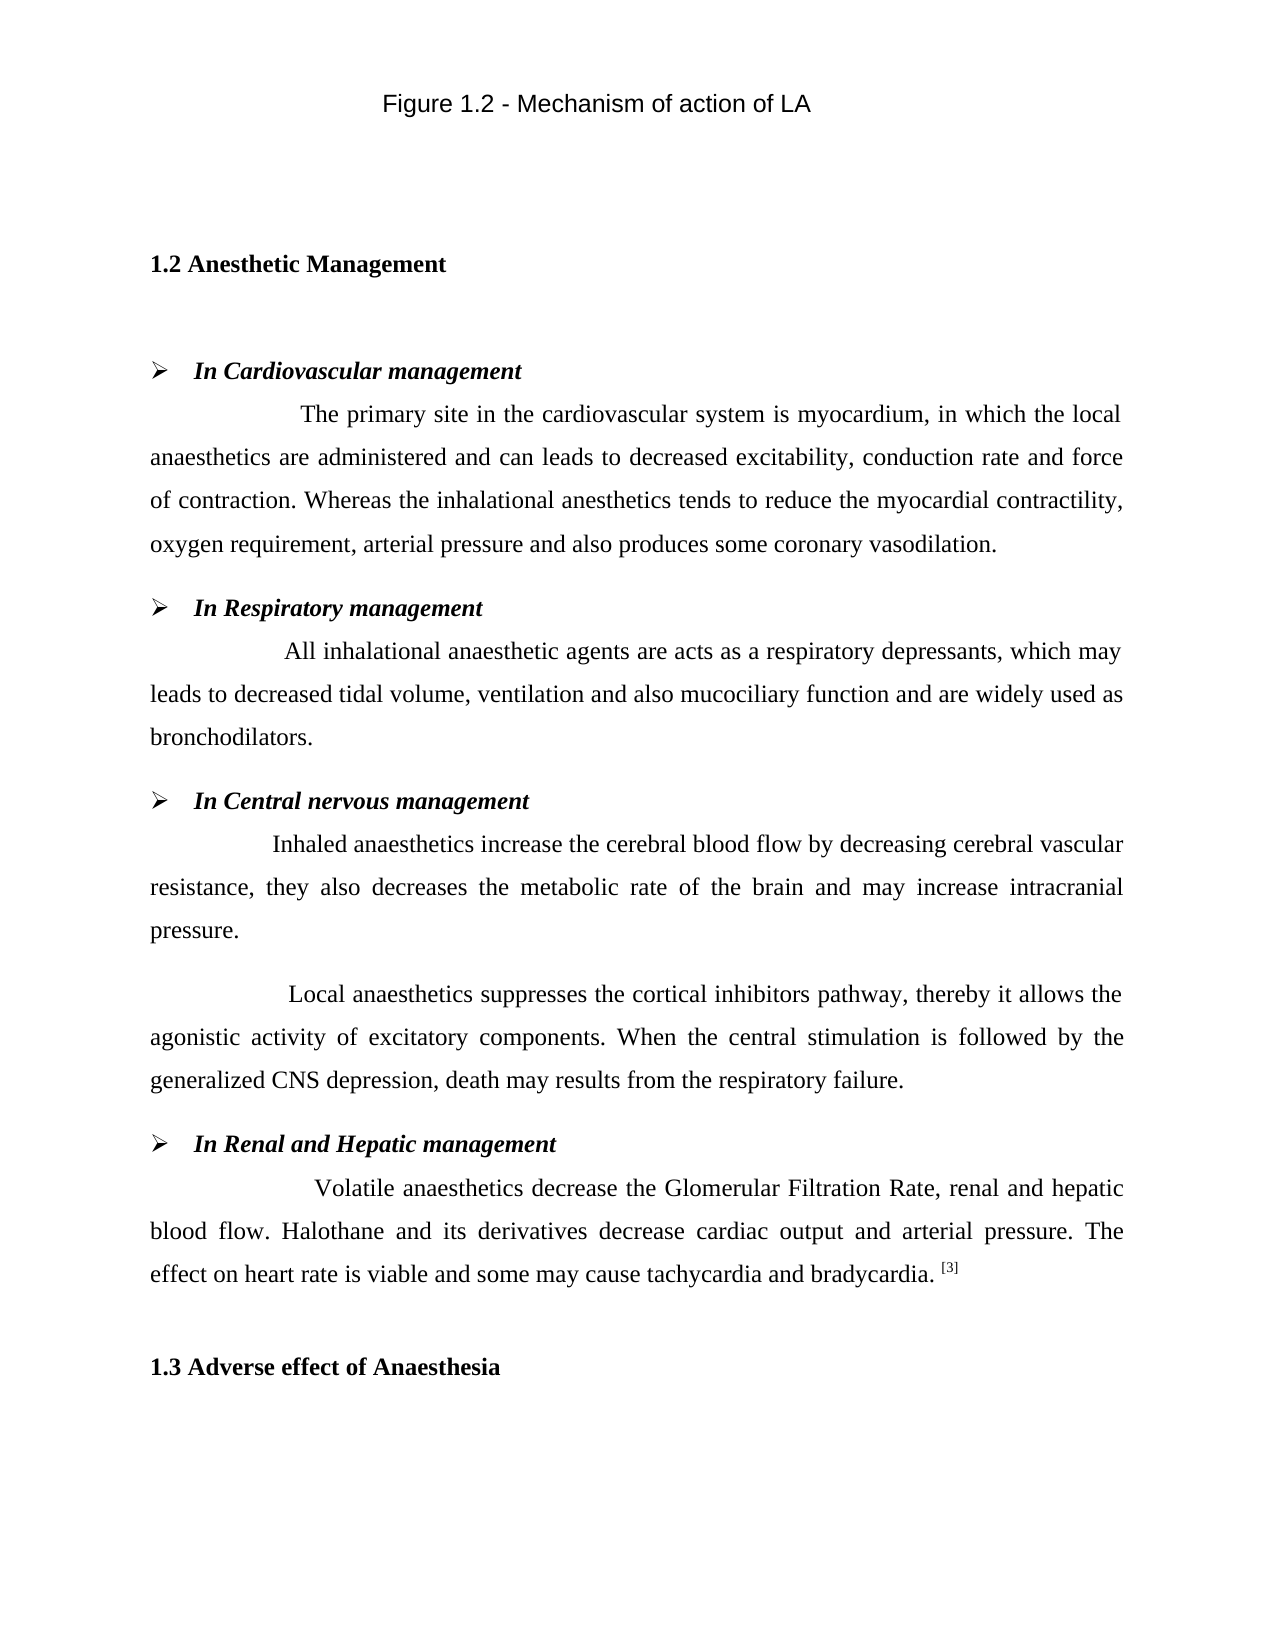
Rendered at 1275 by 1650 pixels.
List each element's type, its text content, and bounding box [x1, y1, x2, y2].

text The primary site in the cardiovascular system is myocardium, in which the local anaesthetics are administered and can leads to decreased excitability, conduction rate and force of contraction. Whereas the inhalational anesthetics tends to reduce the myocardial contractility, oxygen requirement, arterial pressure and also produces some coronary vasodilation. [150, 399, 1125, 557]
subtitle In Cardiovascular management [150, 356, 1125, 385]
subtitle 1.2 Anesthetic Management [150, 249, 1125, 278]
text Figure 1.2 - Mechanism of action of LA [150, 89, 1125, 117]
subtitle In Respiratory management [150, 593, 1125, 621]
text Volatile anaesthetics decrease the Glomerular Filtration Rate, renal and hepatic blood flow. Halothane and its derivatives decrease cardiac output and arterial pressure. The effect on heart rate is viable and some may cause tachycardia and bradycardia. [3] [150, 1173, 1125, 1288]
subtitle 1.3 Adverse effect of Anaesthesia [150, 1352, 1125, 1381]
text All inhalational anaesthetic agents are acts as a respiratory depressants, which may leads to decreased tidal volume, ventilation and also mucociliary function and are widely used as bronchodilators. [150, 636, 1125, 751]
subtitle In Central nervous management [150, 786, 1125, 815]
text Local anaesthetics suppresses the cortical inhibitors pathway, thereby it allows the agonistic activity of excitatory components. When the central stimulation is followed by the generalized CNS depression, death may results from the respiratory failure. [150, 979, 1125, 1094]
subtitle In Renal and Hepatic management [150, 1129, 1125, 1158]
text Inhaled anaesthetics increase the cerebral blood flow by decreasing cerebral vascular resistance, they also decreases the metabolic rate of the brain and may increase intracranial pressure. [150, 829, 1125, 944]
